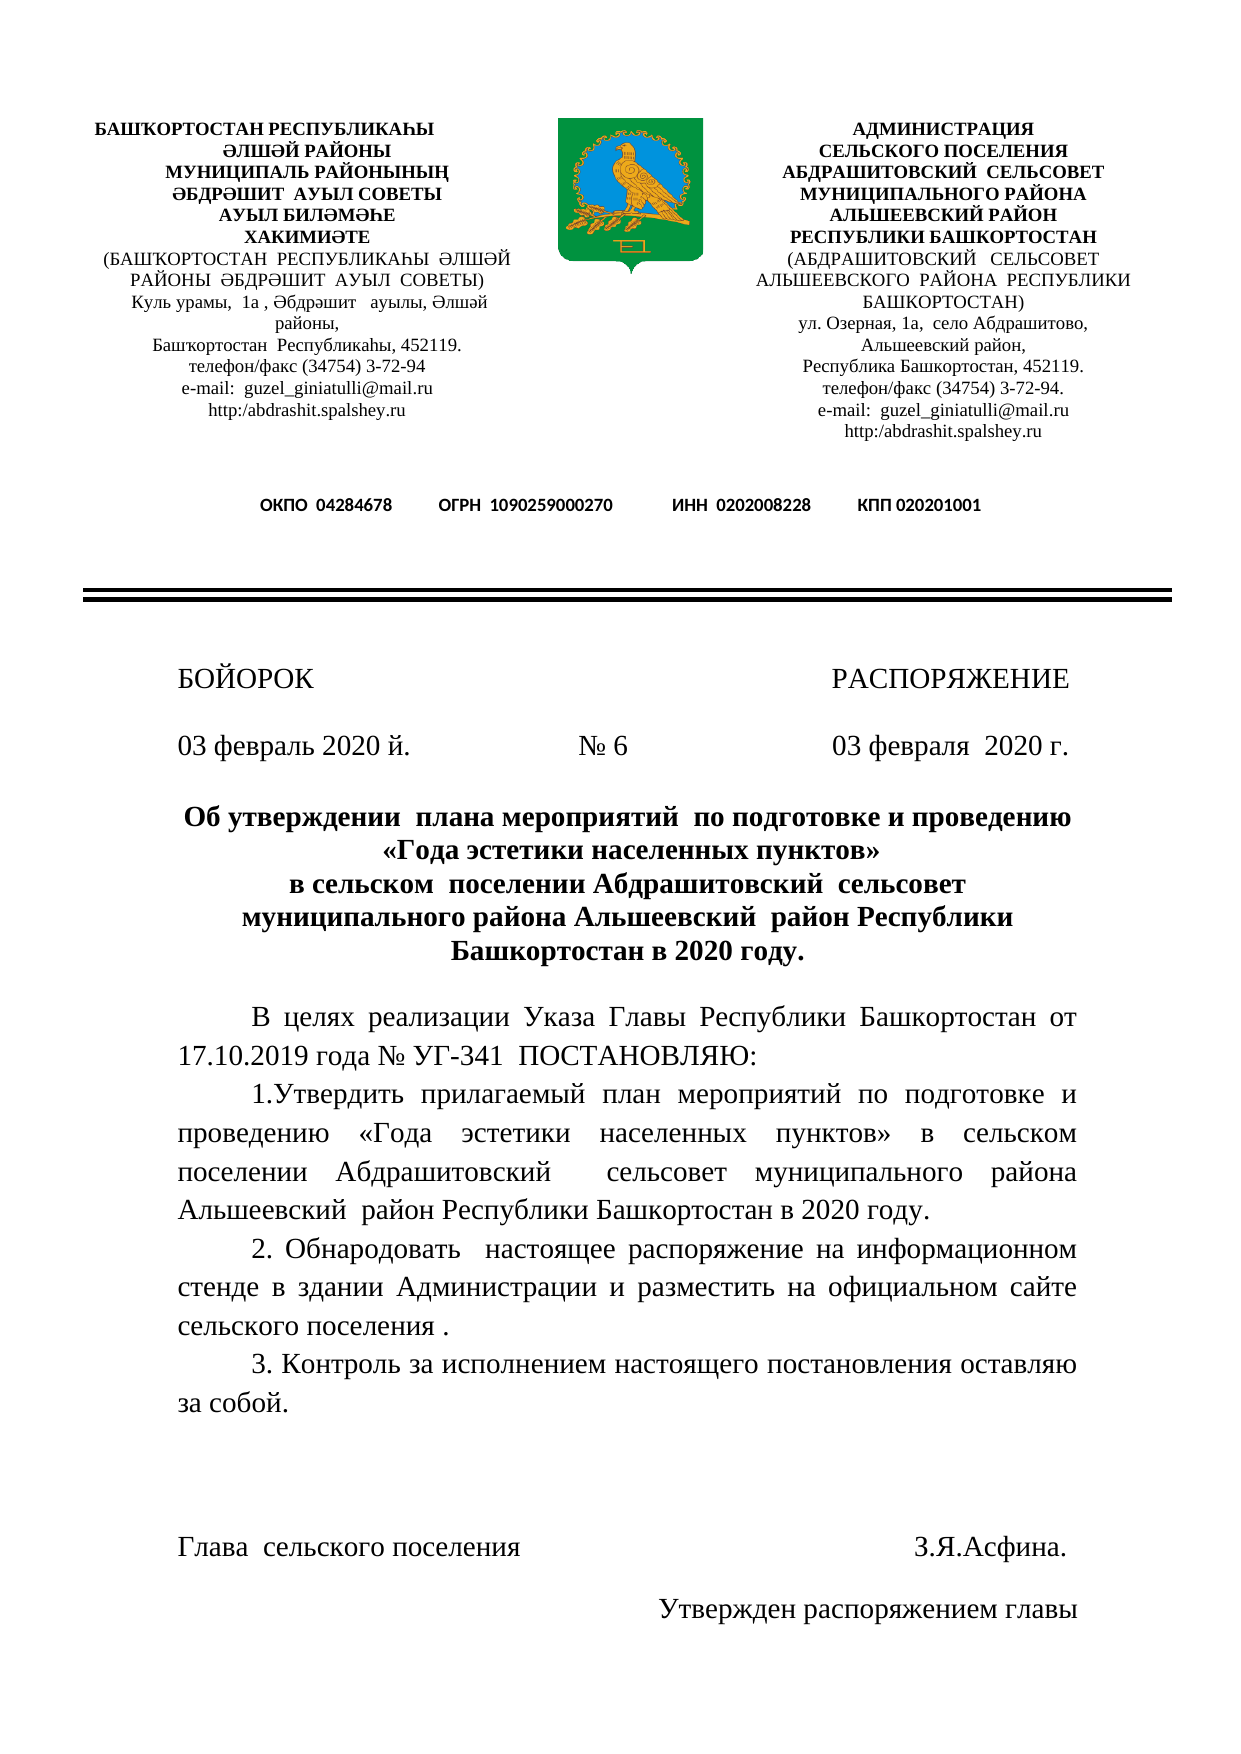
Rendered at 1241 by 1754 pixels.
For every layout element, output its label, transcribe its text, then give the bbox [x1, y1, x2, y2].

table_header АДМИНИСТРАЦИЯ СЕЛЬСКОГО ПОСЕЛЕНИЯ АБДРАШИТОВСКИЙ СЕЛЬСОВЕТ МУНИЦИПАЛЬНОГО РАЙОНА АЛЬШЕЕВСКИЙ РАЙОН РЕСПУБЛИКИ БАШКОРТОСТАН (АБДРАШИТОВСКИЙ СЕЛЬСОВЕТ АЛЬШЕЕВСКОГО РАЙОНА РЕСПУБЛИКИ БАШКОРТОСТАН) ул. Озерная, 1а, cело Абдрашитово, Альшеевский район, Республика Башкортостан, 452119. телефон/факс (34754) 3-72-94. e-mail: guzel_giniatulli@mail.ru http:/abdrashit.spalshey.ru [717, 118, 1172, 442]
text В целях реализации Указа Главы Республики Башкортостан от 17.10.2019 года № УГ-341 ПОСТАНОВЛЯЮ: [177, 999, 1078, 1072]
picture [558, 118, 704, 274]
text 2. Обнародовать настоящее распоряжение на информационном стенде в здании Администрации и разместить на официальном сайте сельского поселения . [177, 1231, 1078, 1341]
text «Года эстетики населенных пунктов» [177, 832, 1078, 866]
text Об утверждении плана мероприятий по подготовке и проведению [177, 799, 1078, 832]
table_cell ОКПО 04284678 ОГРН 1090259000270 ИНН 0202008228 КПП 020201001 [83, 446, 1172, 588]
text в сельском поселении Абдрашитовский сельсовет муниципального района Альшеевский район Республики Башкортостан в 2020 году. [177, 866, 1078, 967]
text 3. Контроль за исполнением настоящего постановления оставляю за собой. [177, 1346, 1078, 1418]
text БОЙОРОК РАСПОРЯЖЕНИЕ [177, 661, 1078, 694]
text Глава сельского поселения З.Я.Асфина. [177, 1529, 1078, 1563]
text Утвержден распоряжением главы [177, 1591, 1078, 1625]
text 03 февраль 2020 й. № 6 03 февраля 2020 г. [177, 728, 1078, 762]
table_header БАШҠОРТОСТАН РЕСПУБЛИКАҺЫ ӘЛШӘЙ РАЙОНЫ МУНИЦИПАЛЬ РАЙОНЫНЫҢ ӘБДРӘШИТ АУЫЛ СОВЕТЫ АУЫЛ БИЛӘМӘҺЕ ХАКИМИӘТЕ (БАШҠОРТОСТАН РЕСПУБЛИКАҺЫ ӘЛШӘЙ РАЙОНЫ ӘБДРӘШИТ АУЫЛ СОВЕТЫ) Куль урамы, 1а , Әбдрәшит ауылы, Әлшәй районы, Башҡортостан Республикаһы, 452119. телефон/факс (34754) 3-72-94 e-mail: guzel_giniatulli@mail.ru http:/abdrashit.spalshey.ru [83, 118, 529, 442]
table_header [533, 118, 712, 442]
text 1.Утвердить прилагаемый план мероприятий по подготовке и проведению «Года эстетики населенных пунктов» в сельском поселении Абдрашитовский сельсовет муниципального района Альшеевский район Республики Башкортостан в 2020 году. [177, 1077, 1078, 1226]
